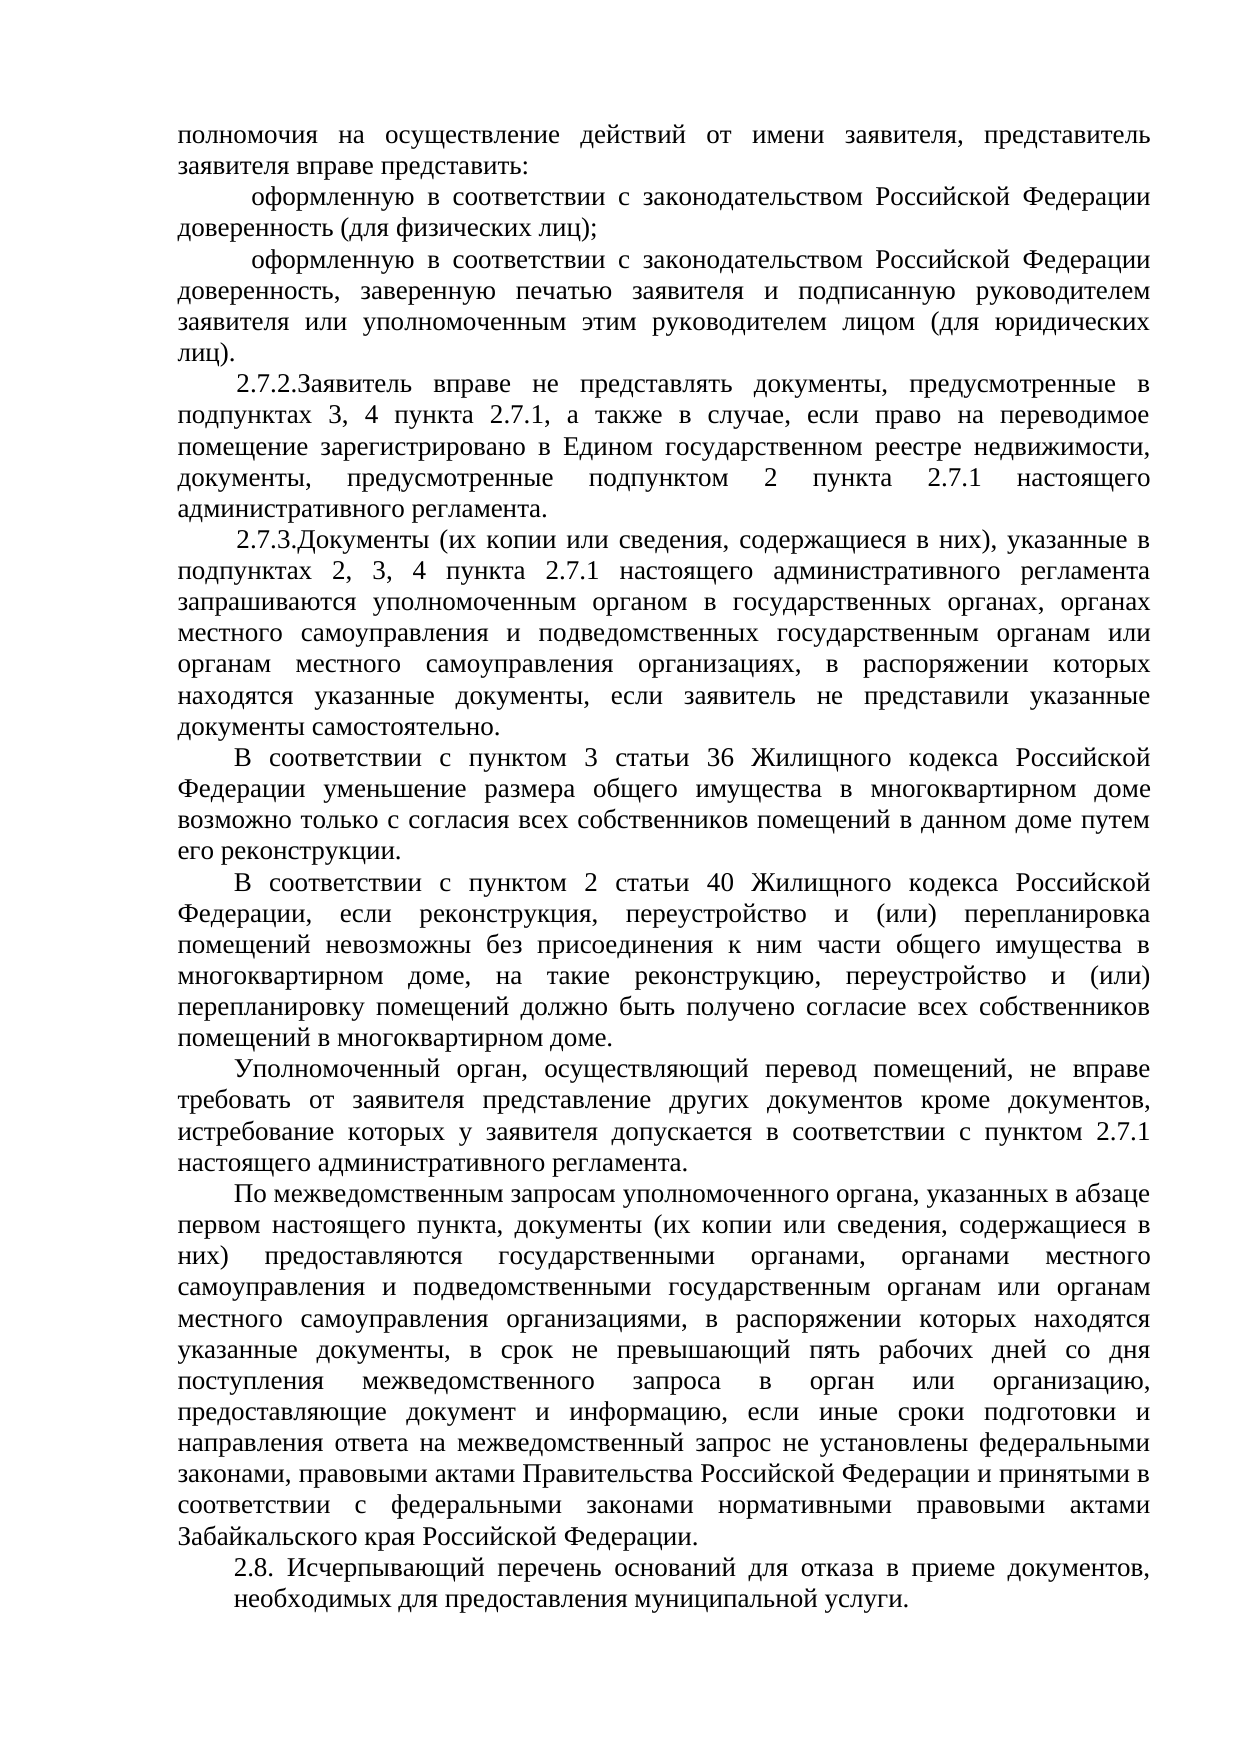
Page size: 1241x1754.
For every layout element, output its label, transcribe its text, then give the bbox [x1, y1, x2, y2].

text В соответствии с пунктом 3 статьи 36 Жилищного кодекса Российской Федерации уменьшение размера общего имущества в многоквартирном доме возможно только с согласия всех собственников помещений в данном доме путем его реконструкции. [177, 741, 1152, 866]
text 2.7.2.Заявитель вправе не представлять документы, предусмотренные в подпунктах 3, 4 пункта 2.7.1, а также в случае, если право на переводимое помещение зарегистрировано в Едином государственном реестре недвижимости, документы, предусмотренные подпунктом 2 пункта 2.7.1 настоящего административного регламента. [177, 367, 1152, 523]
text оформленную в соответствии с законодательством Российской Федерации доверенность (для физических лиц); [177, 180, 1152, 243]
text Уполномоченный орган, осуществляющий перевод помещений, не вправе требовать от заявителя представление других документов кроме документов, истребование которых у заявителя допускается в соответствии с пунктом 2.7.1 настоящего административного регламента. [177, 1052, 1152, 1177]
text В соответствии с пунктом 2 статьи 40 Жилищного кодекса Российской Федерации, если реконструкция, переустройство и (или) перепланировка помещений невозможны без присоединения к ним части общего имущества в многоквартирном доме, на такие реконструкцию, переустройство и (или) перепланировку помещений должно быть получено согласие всех собственников помещений в многоквартирном доме. [177, 866, 1152, 1052]
text По межведомственным запросам уполномоченного органа, указанных в абзаце первом настоящего пункта, документы (их копии или сведения, содержащиеся в них) предоставляются государственными органами, органами местного самоуправления и подведомственными государственным органам или органам местного самоуправления организациями, в распоряжении которых находятся указанные документы, в срок не превышающий пять рабочих дней со дня поступления межведомственного запроса в орган или организацию, предоставляющие документ и информацию, если иные сроки подготовки и направления ответа на межведомственный запрос не установлены федеральными законами, правовыми актами Правительства Российской Федерации и принятыми в соответствии с федеральными законами нормативными правовыми актами Забайкальского края Российской Федерации. [177, 1177, 1152, 1551]
text 2.7.3.Документы (их копии или сведения, содержащиеся в них), указанные в подпунктах 2, 3, 4 пункта 2.7.1 настоящего административного регламента запрашиваются уполномоченным органом в государственных органах, органах местного самоуправления и подведомственных государственным органам или органам местного самоуправления организациях, в распоряжении которых находятся указанные документы, если заявитель не представили указанные документы самостоятельно. [177, 523, 1152, 741]
text оформленную в соответствии с законодательством Российской Федерации доверенность, заверенную печатью заявителя и подписанную руководителем заявителя или уполномоченным этим руководителем лицом (для юридических лиц). [177, 243, 1152, 367]
text 2.8. Исчерпывающий перечень оснований для отказа в приеме документов, необходимых для предоставления муниципальной услуги. [233, 1551, 1152, 1613]
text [177, 118, 1152, 180]
